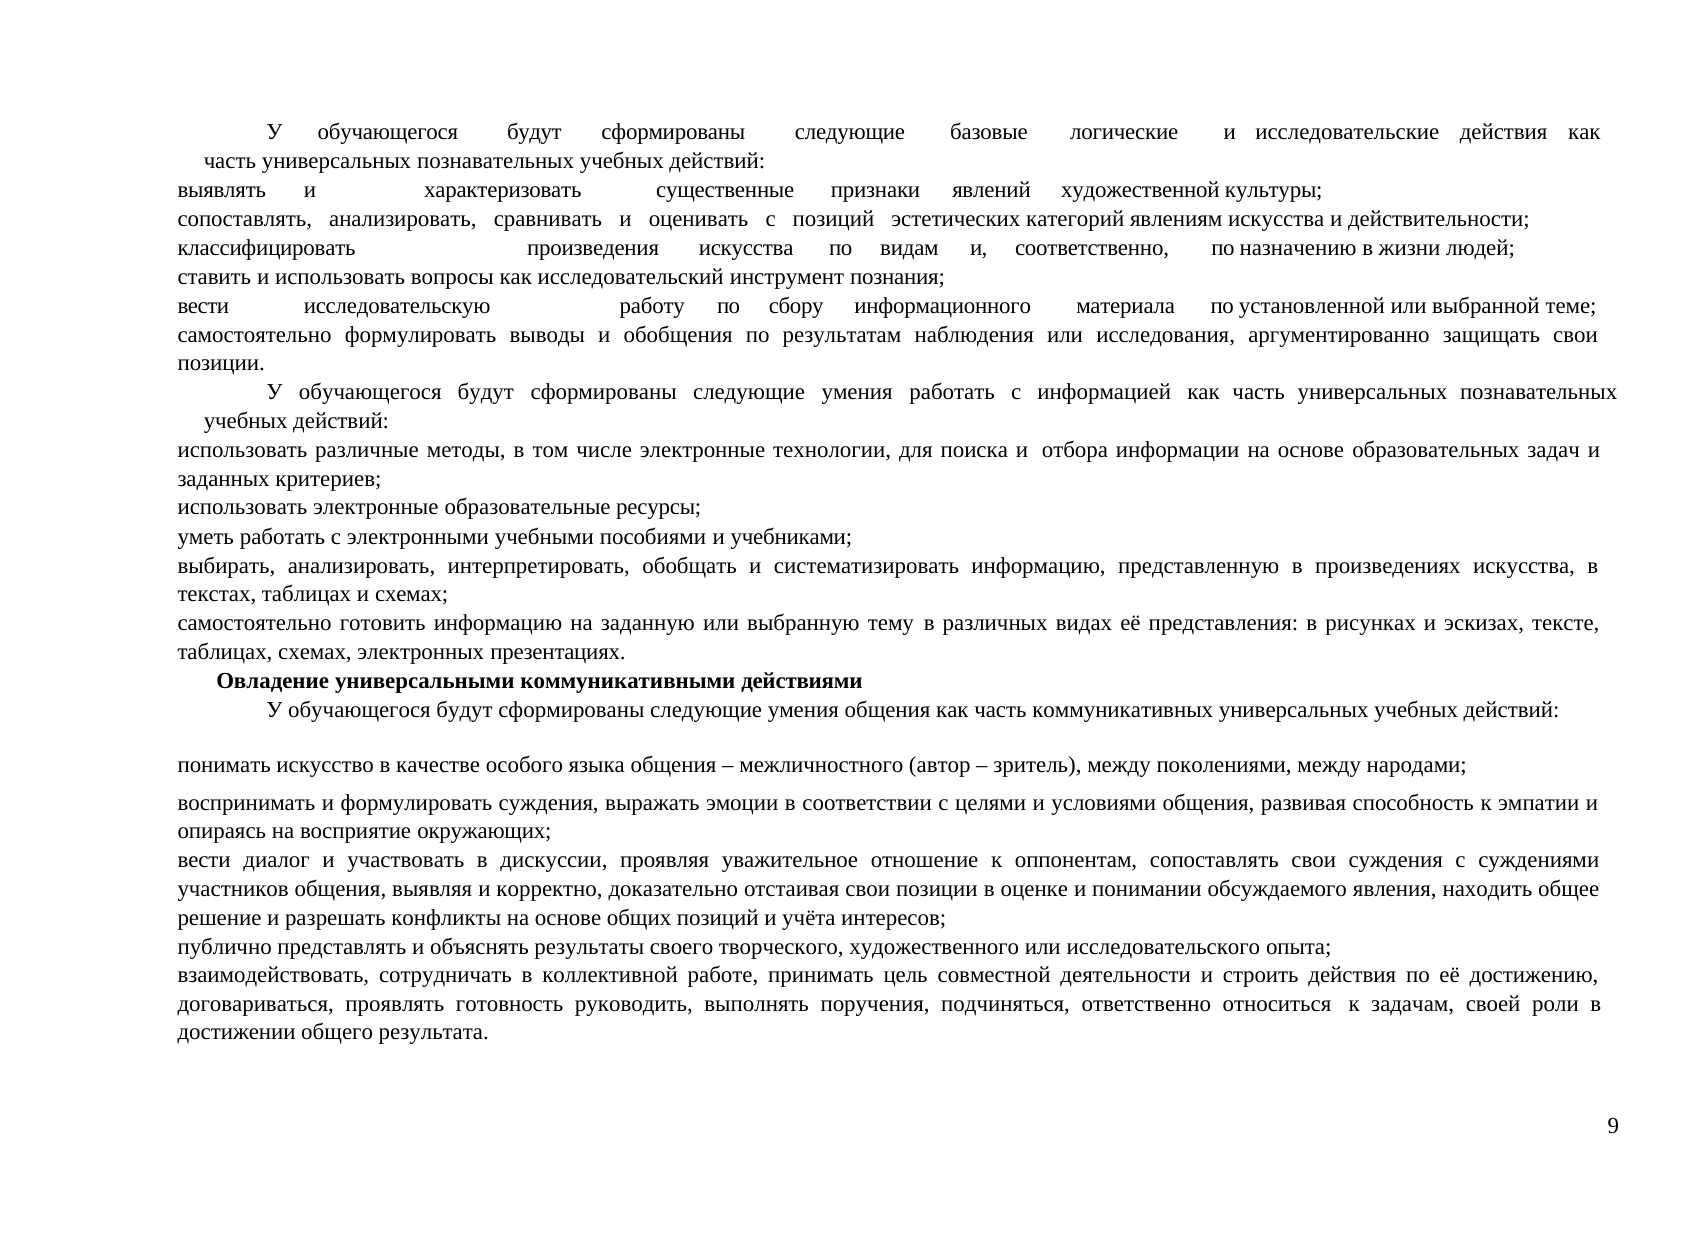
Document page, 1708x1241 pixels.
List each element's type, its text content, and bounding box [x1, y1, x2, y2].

text использовать различные методы, в том числе электронные технологии, для поиска и отбора информации на основе образовательных задач и заданных критериев; [177, 436, 1601, 491]
text использовать электронные образовательные ресурсы; [177, 493, 1619, 520]
text У обучающегося будут сформированы следующие умения общения как часть коммуникативных универсальных учебных действий: [203, 696, 1601, 722]
text ставить и использовать вопросы как исследовательский инструмент познания; [177, 263, 1619, 290]
text У обучающегося будут сформированы следующие базовые логические и исследовательские действия как часть универсальных познавательных учебных действий: [203, 118, 1601, 173]
text воспринимать и формулировать суждения, выражать эмоции в соответствии с целями и условиями общения, развивая способность к эмпатии и опираясь на восприятие окружающих; [177, 788, 1601, 843]
text самостоятельно формулировать выводы и обобщения по результатам наблюдения или исследования, аргументированно защищать свои позиции. [177, 321, 1600, 376]
text классифицировать произведения искусства по видам и, соответственно, по назначению в жизни людей; [177, 234, 1601, 260]
text сопоставлять, анализировать, сравнивать и оценивать с позиций эстетических категорий явлениям искусства и действительности; [177, 205, 1601, 231]
text уметь работать с электронными учебными пособиями и учебниками; [177, 523, 1619, 549]
text У обучающегося будут сформированы следующие умения работать с информацией как часть универсальных познавательных учебных действий: [203, 378, 1619, 434]
text публично представлять и объяснять результаты своего творческого, художественного или исследовательского опыта; [177, 933, 1601, 959]
text самостоятельно готовить информацию на заданную или выбранную тему в различных видах её представления: в рисунках и эскизах, тексте, таблицах, схемах, электронных презентациях. [177, 609, 1601, 664]
text взаимодействовать, сотрудничать в коллективной работе, принимать цель совместной деятельности и строить действия по её достижению, договариваться, проявлять готовность руководить, выполнять поручения, подчиняться, ответственно относиться к задачам, своей роли в достижении общего результата. [177, 961, 1601, 1044]
text выявлять и характеризовать существенные признаки явлений художественной культуры; [177, 176, 1601, 202]
text понимать искусство в качестве особого языка общения – межличностного (автор – зритель), между поколениями, между народами; [177, 752, 1602, 778]
text вести исследовательскую работу по сбору информационного материала по установленной или выбранной теме; [177, 292, 1600, 318]
text вести диалог и участвовать в дискуссии, проявляя уважительное отношение к оппонентам, сопоставлять свои суждения с суждениями участников общения, выявляя и корректно, доказательно отстаивая свои позиции в оценке и понимании обсуждаемого явления, находить общее решение и разрешать конфликты на основе общих позиций и учёта интересов; [177, 846, 1602, 930]
text выбирать, анализировать, интерпретировать, обобщать и систематизировать информацию, представленную в произведениях искусства, в текстах, таблицах и схемах; [177, 552, 1601, 607]
subtitle Овладение универсальными коммуникативными действиями [216, 667, 1619, 693]
